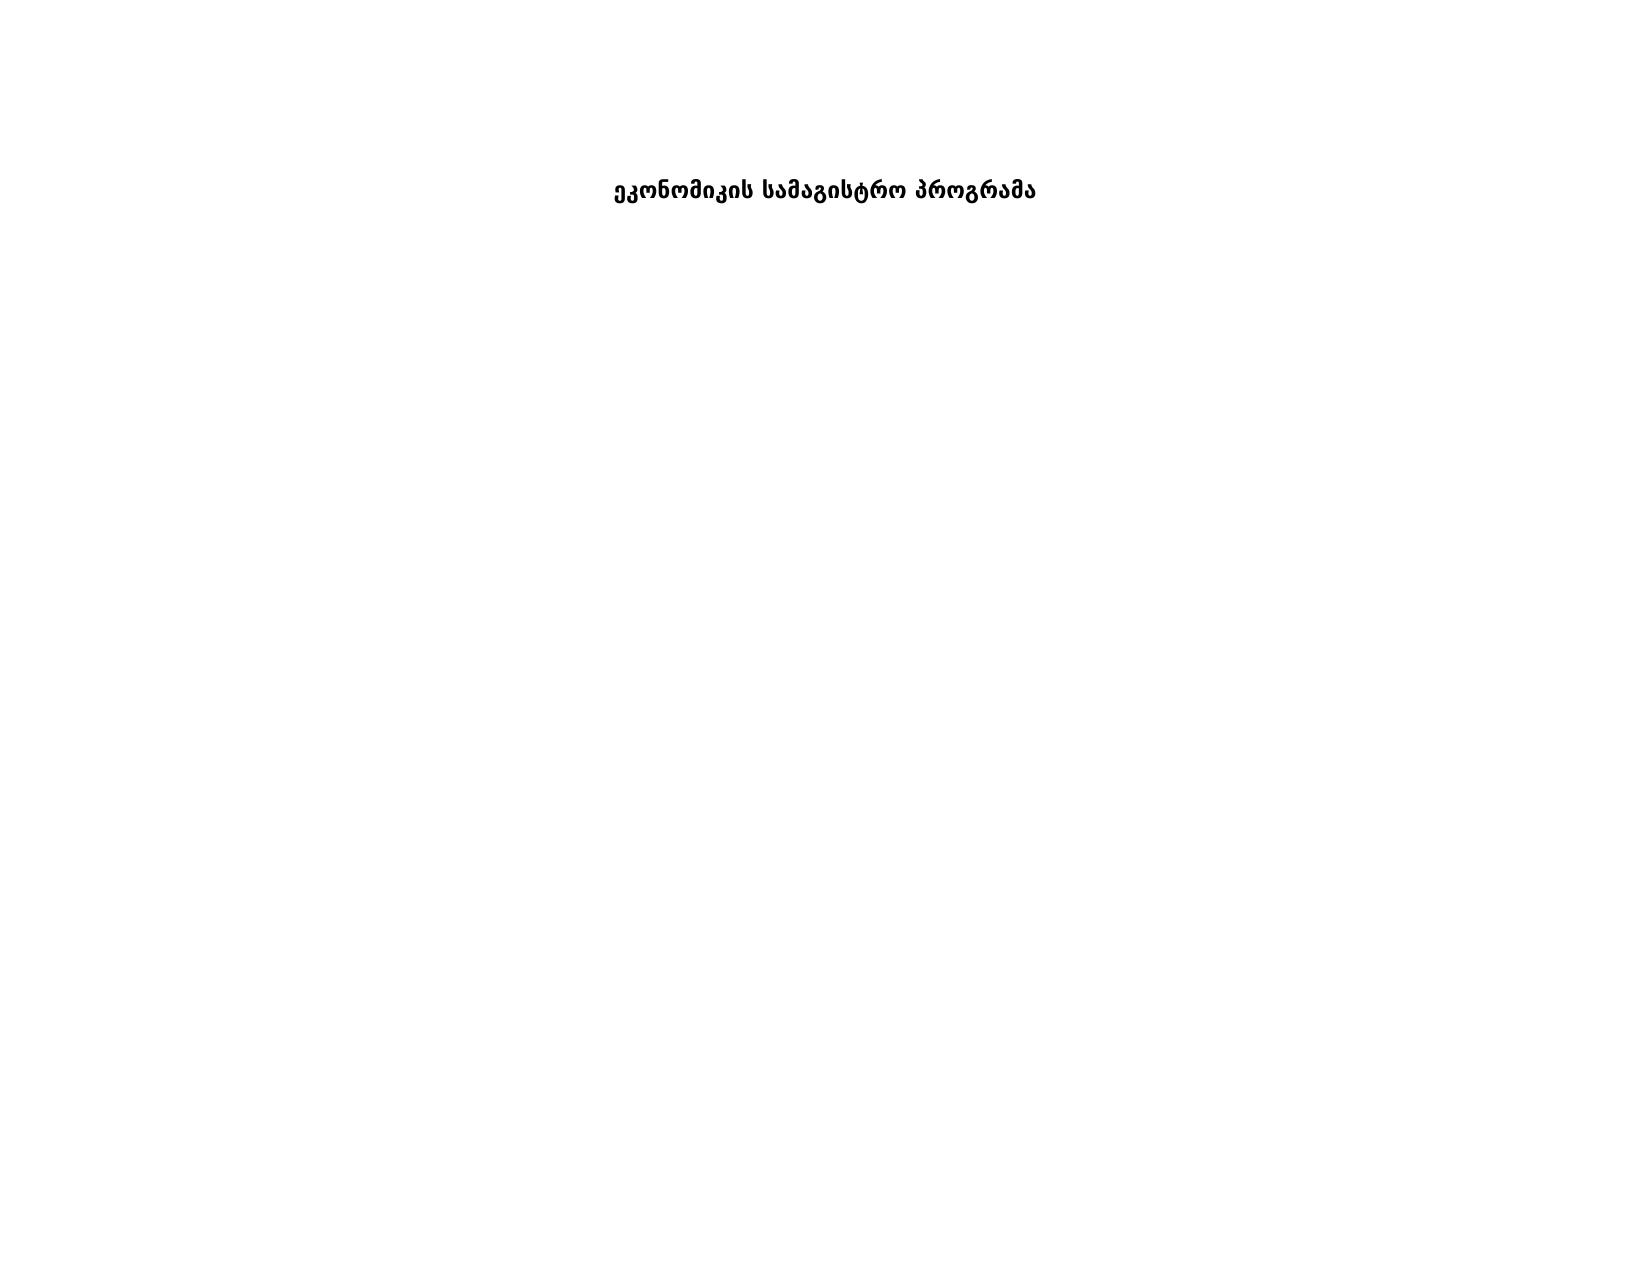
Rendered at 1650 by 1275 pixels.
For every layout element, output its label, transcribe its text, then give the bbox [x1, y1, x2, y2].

text ეკონომიკის სამაგისტრო პროგრამა [118, 177, 1532, 204]
